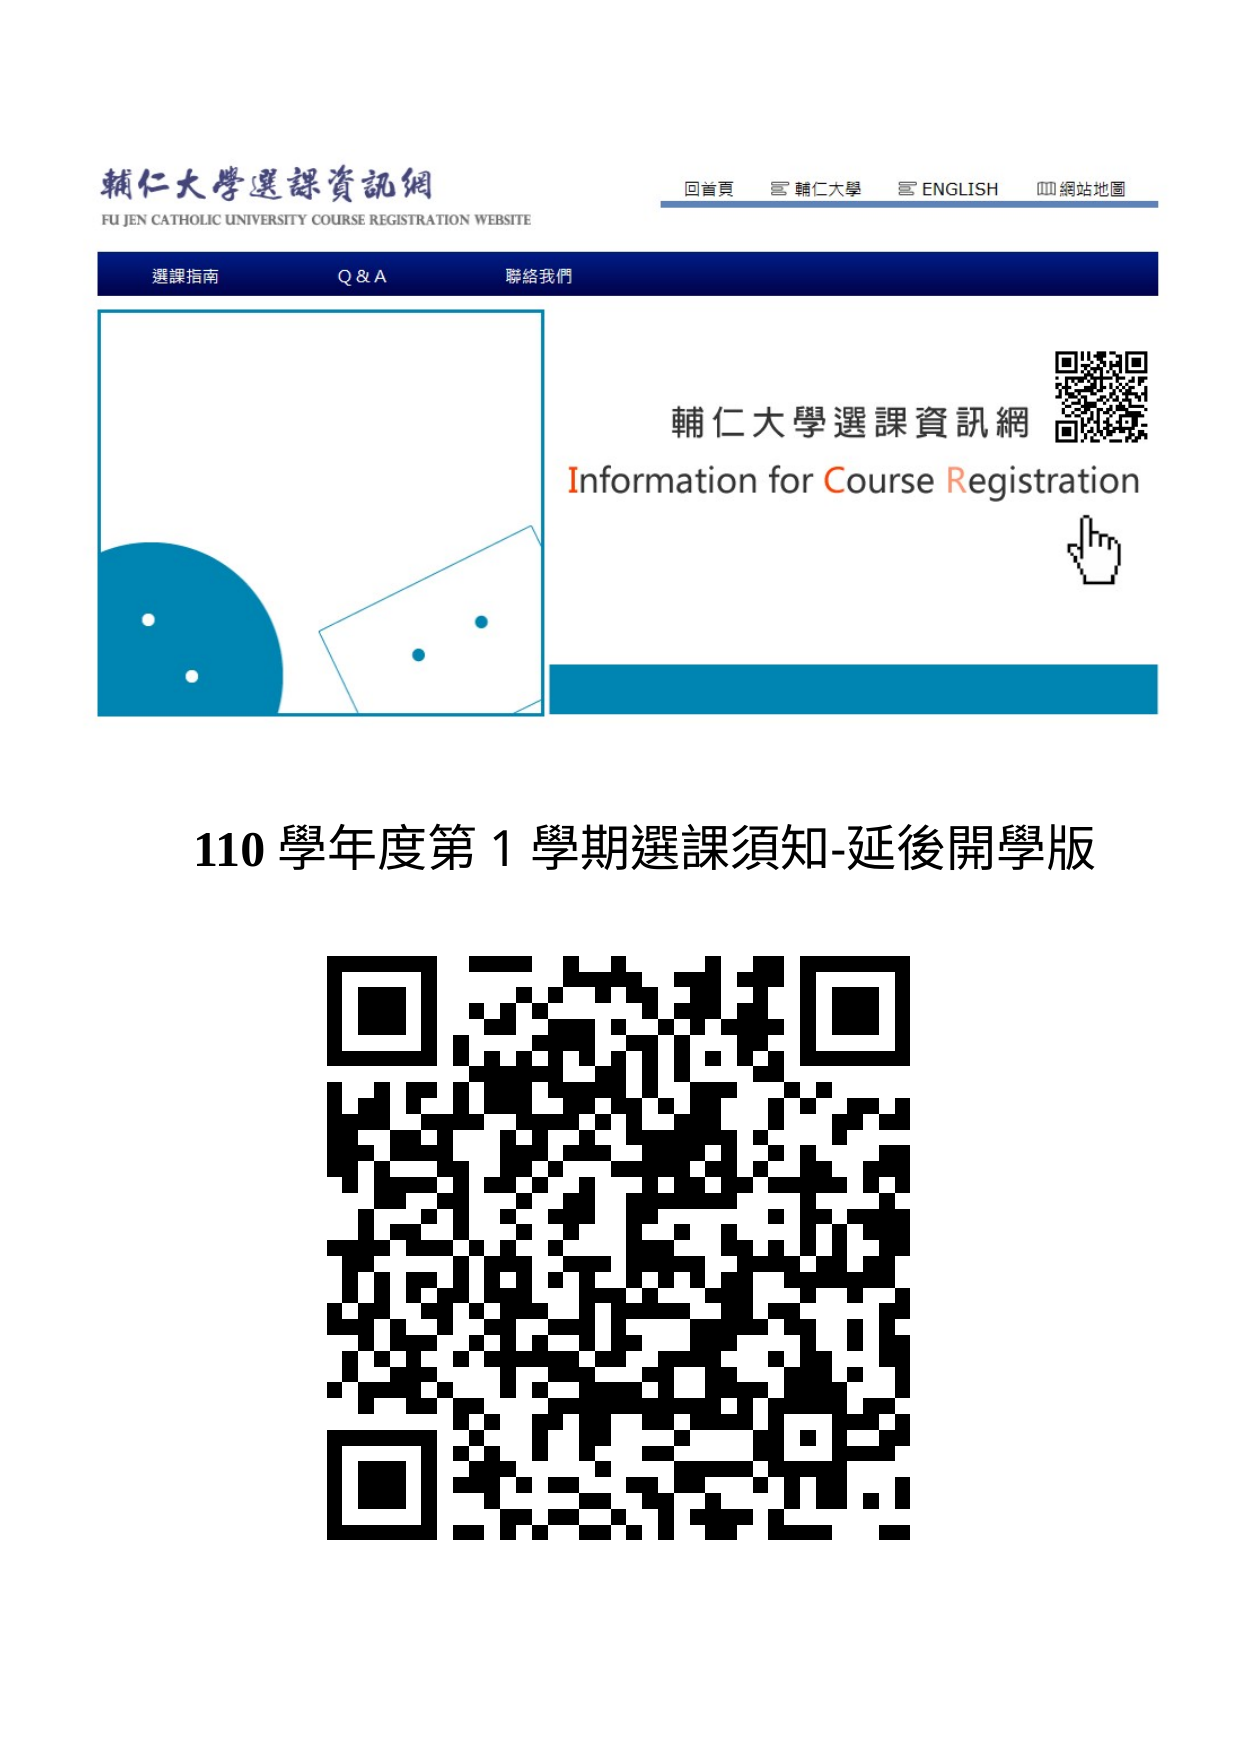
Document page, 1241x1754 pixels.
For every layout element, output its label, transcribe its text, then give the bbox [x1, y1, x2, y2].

picture [264, 893, 974, 1604]
text 110 學年度第 1 學期選課須知-延後開學版 [44, 808, 1167, 881]
picture [66, 149, 1173, 729]
